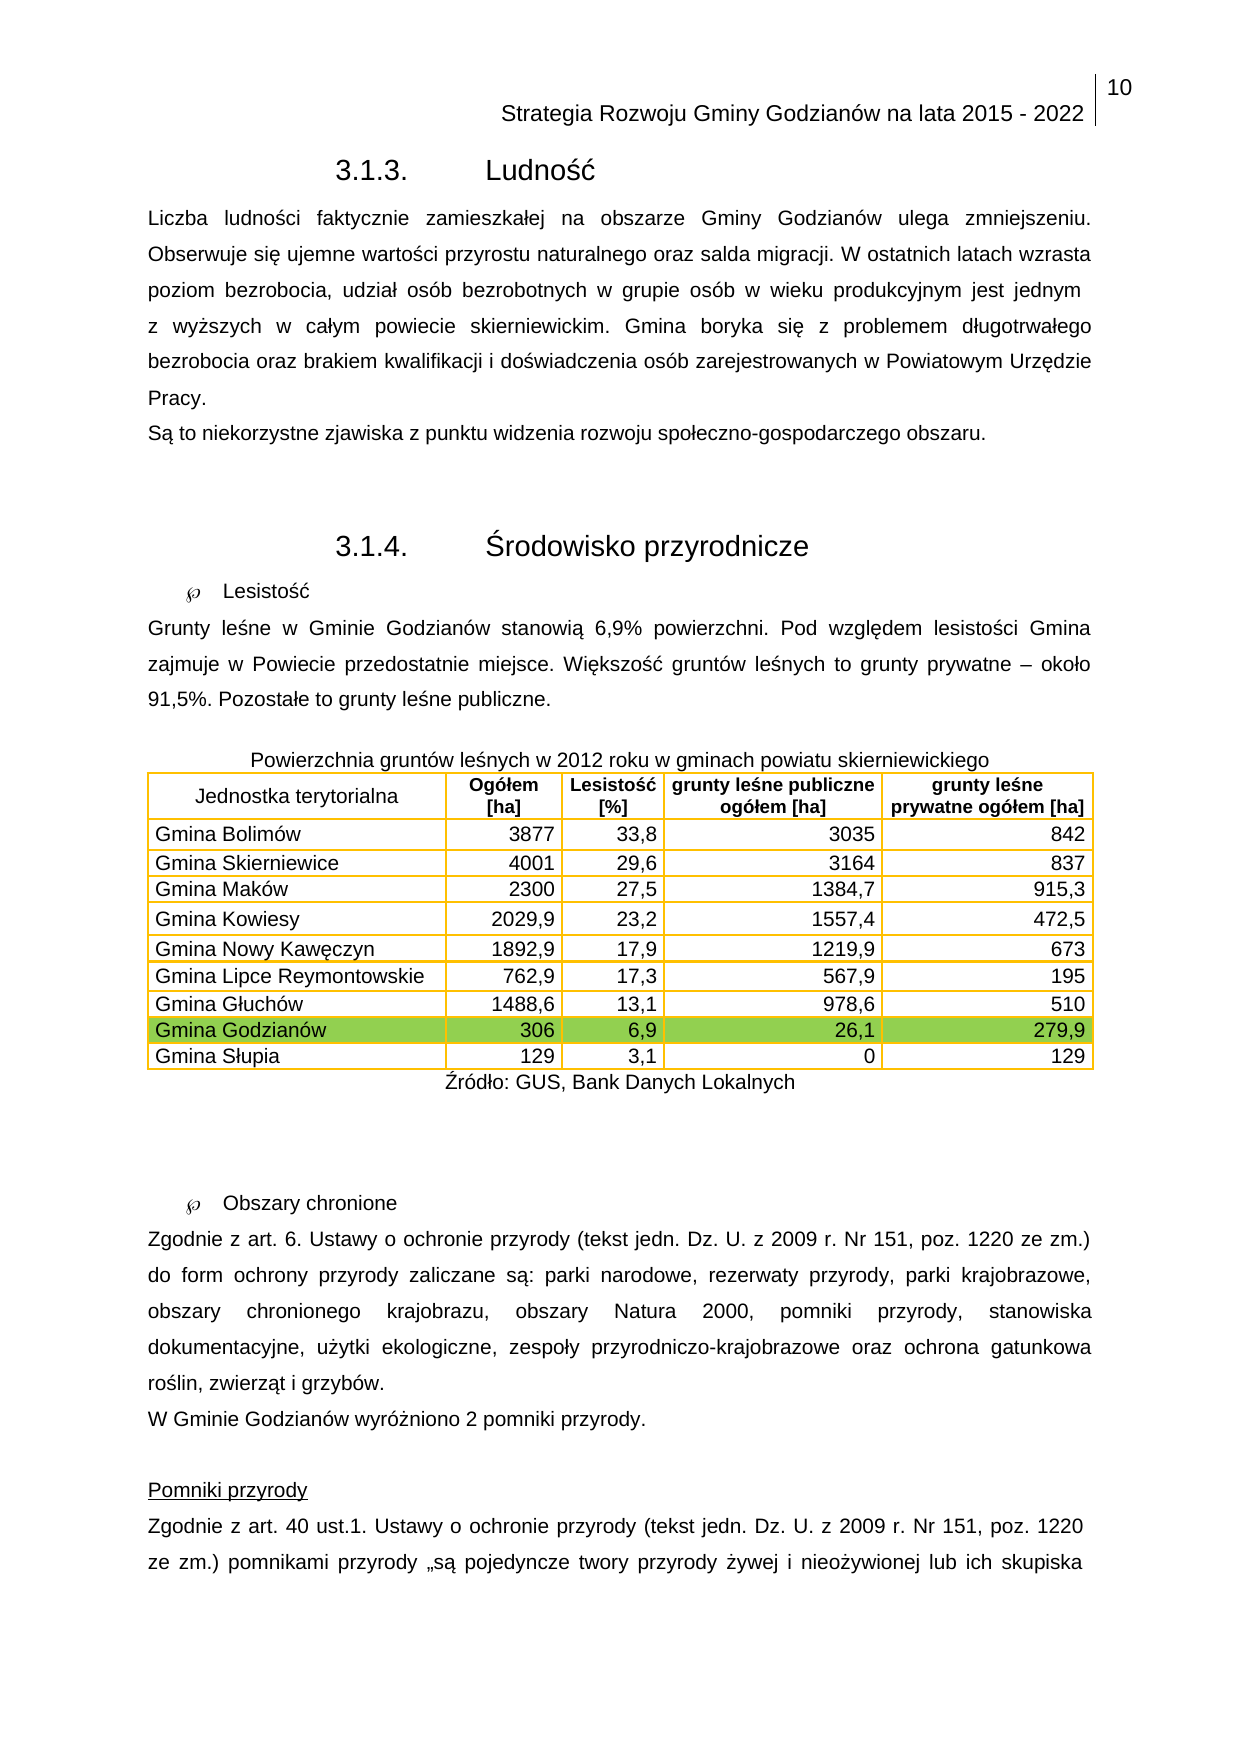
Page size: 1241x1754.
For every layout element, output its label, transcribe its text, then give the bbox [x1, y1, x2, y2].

table_cell 17,9 [563, 936, 663, 960]
table_cell 1488,6 [447, 992, 561, 1016]
text Pomniki przyrody [148, 1478, 1093, 1502]
text W Gminie Godzianów wyróżniono 2 pomniki przyrody. [148, 1406, 1093, 1430]
table_header Ogółem [ha] [447, 774, 561, 817]
table_cell Gmina Bolimów [149, 820, 445, 848]
table_cell 195 [883, 963, 1092, 990]
table_cell Gmina Kowiesy [149, 903, 445, 934]
text Grunty leśne w Gminie Godzianów stanowią 6,9% powierzchni. Pod względem lesistości Gmina zajmuje w Powiecie przedostatnie miejsce. Większość gruntów leśnych to grunty prywatne – około 91,5%. Pozostałe to grunty leśne publiczne. [148, 615, 1093, 711]
table_header grunty leśne publiczne ogółem [ha] [665, 774, 881, 817]
table_cell 4001 [447, 851, 561, 874]
table_header Jednostka terytorialna [149, 774, 445, 817]
table_cell Gmina Nowy Kawęczyn [149, 936, 445, 960]
text Zgodnie z art. 6. Ustawy o ochronie przyrody (tekst jedn. Dz. U. z 2009 r. Nr 151, poz. 1220 ze zm.) do form ochrony przyrody zaliczane są: parki narodowe, rezerwaty przyrody, parki krajobrazowe, obszary chronionego krajobrazu, obszary Natura 2000, pomniki przyrody, stanowiska dokumentacyjne, użytki ekologiczne, zespoły przyrodniczo-krajobrazowe oraz ochrona gatunkowa roślin, zwierząt i grzybów. [148, 1227, 1093, 1394]
table_header Lesistość [%] [563, 774, 663, 817]
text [148, 1514, 1093, 1574]
list Środowisko przyrodnicze [335, 529, 1093, 563]
table_cell 26,1 [665, 1018, 881, 1042]
table_cell 915,3 [883, 877, 1092, 901]
list Obszary chronione [185, 1191, 1093, 1215]
table_cell 978,6 [665, 992, 881, 1016]
table_cell 1219,9 [665, 936, 881, 960]
table_cell 17,3 [563, 963, 663, 990]
table_cell 837 [883, 851, 1092, 874]
table_header grunty leśne prywatne ogółem [ha] [883, 774, 1092, 817]
table_cell Gmina Godzianów [149, 1018, 445, 1042]
table_cell 13,1 [563, 992, 663, 1016]
table_cell 673 [883, 936, 1092, 960]
table_cell 842 [883, 820, 1092, 848]
table_cell 129 [447, 1044, 561, 1068]
table_cell Gmina Skierniewice [149, 851, 445, 874]
table_cell 567,9 [665, 963, 881, 990]
table_cell 1384,7 [665, 877, 881, 901]
table_cell 306 [447, 1018, 561, 1042]
table_cell 510 [883, 992, 1092, 1016]
table_cell 0 [665, 1044, 881, 1068]
list Ludność [335, 153, 1093, 186]
table_cell 279,9 [883, 1018, 1092, 1042]
table_cell 472,5 [883, 903, 1092, 934]
text Źródło: GUS, Bank Danych Lokalnych [148, 1070, 1093, 1094]
table_cell 3035 [665, 820, 881, 848]
table_cell 1892,9 [447, 936, 561, 960]
table_cell 27,5 [563, 877, 663, 901]
table_cell 33,8 [563, 820, 663, 848]
table_cell 129 [883, 1044, 1092, 1068]
table_cell 29,6 [563, 851, 663, 874]
table_cell 1557,4 [665, 903, 881, 934]
table_cell 3164 [665, 851, 881, 874]
table_cell Gmina Maków [149, 877, 445, 901]
table_cell 3877 [447, 820, 561, 848]
table_cell 2029,9 [447, 903, 561, 934]
table_cell 3,1 [563, 1044, 663, 1068]
table_cell 6,9 [563, 1018, 663, 1042]
list Lesistość [185, 579, 1093, 603]
table_cell 23,2 [563, 903, 663, 934]
table_cell Gmina Lipce Reymontowskie [149, 963, 445, 990]
table_cell Gmina Głuchów [149, 992, 445, 1016]
text Powierzchnia gruntów leśnych w 2012 roku w gminach powiatu skierniewickiego [148, 748, 1093, 772]
table_cell 762,9 [447, 963, 561, 990]
text Liczba ludności faktycznie zamieszkałej na obszarze Gminy Godzianów ulega zmniejszeniu. Obserwuje się ujemne wartości przyrostu naturalnego oraz salda migracji. W ostatnich latach wzrasta poziom bezrobocia, udział osób bezrobotnych w grupie osób w wieku produkcyjnym jest jednym z wyższych w całym powiecie skierniewickim. Gmina boryka się z problemem długotrwałego bezrobocia oraz brakiem kwalifikacji i doświadczenia osób zarejestrowanych w Powiatowym Urzędzie Pracy. [148, 206, 1093, 409]
text Są to niekorzystne zjawiska z punktu widzenia rozwoju społeczno-gospodarczego obszaru. [148, 421, 1093, 445]
table_cell 2300 [447, 877, 561, 901]
table_cell Gmina Słupia [149, 1044, 445, 1068]
